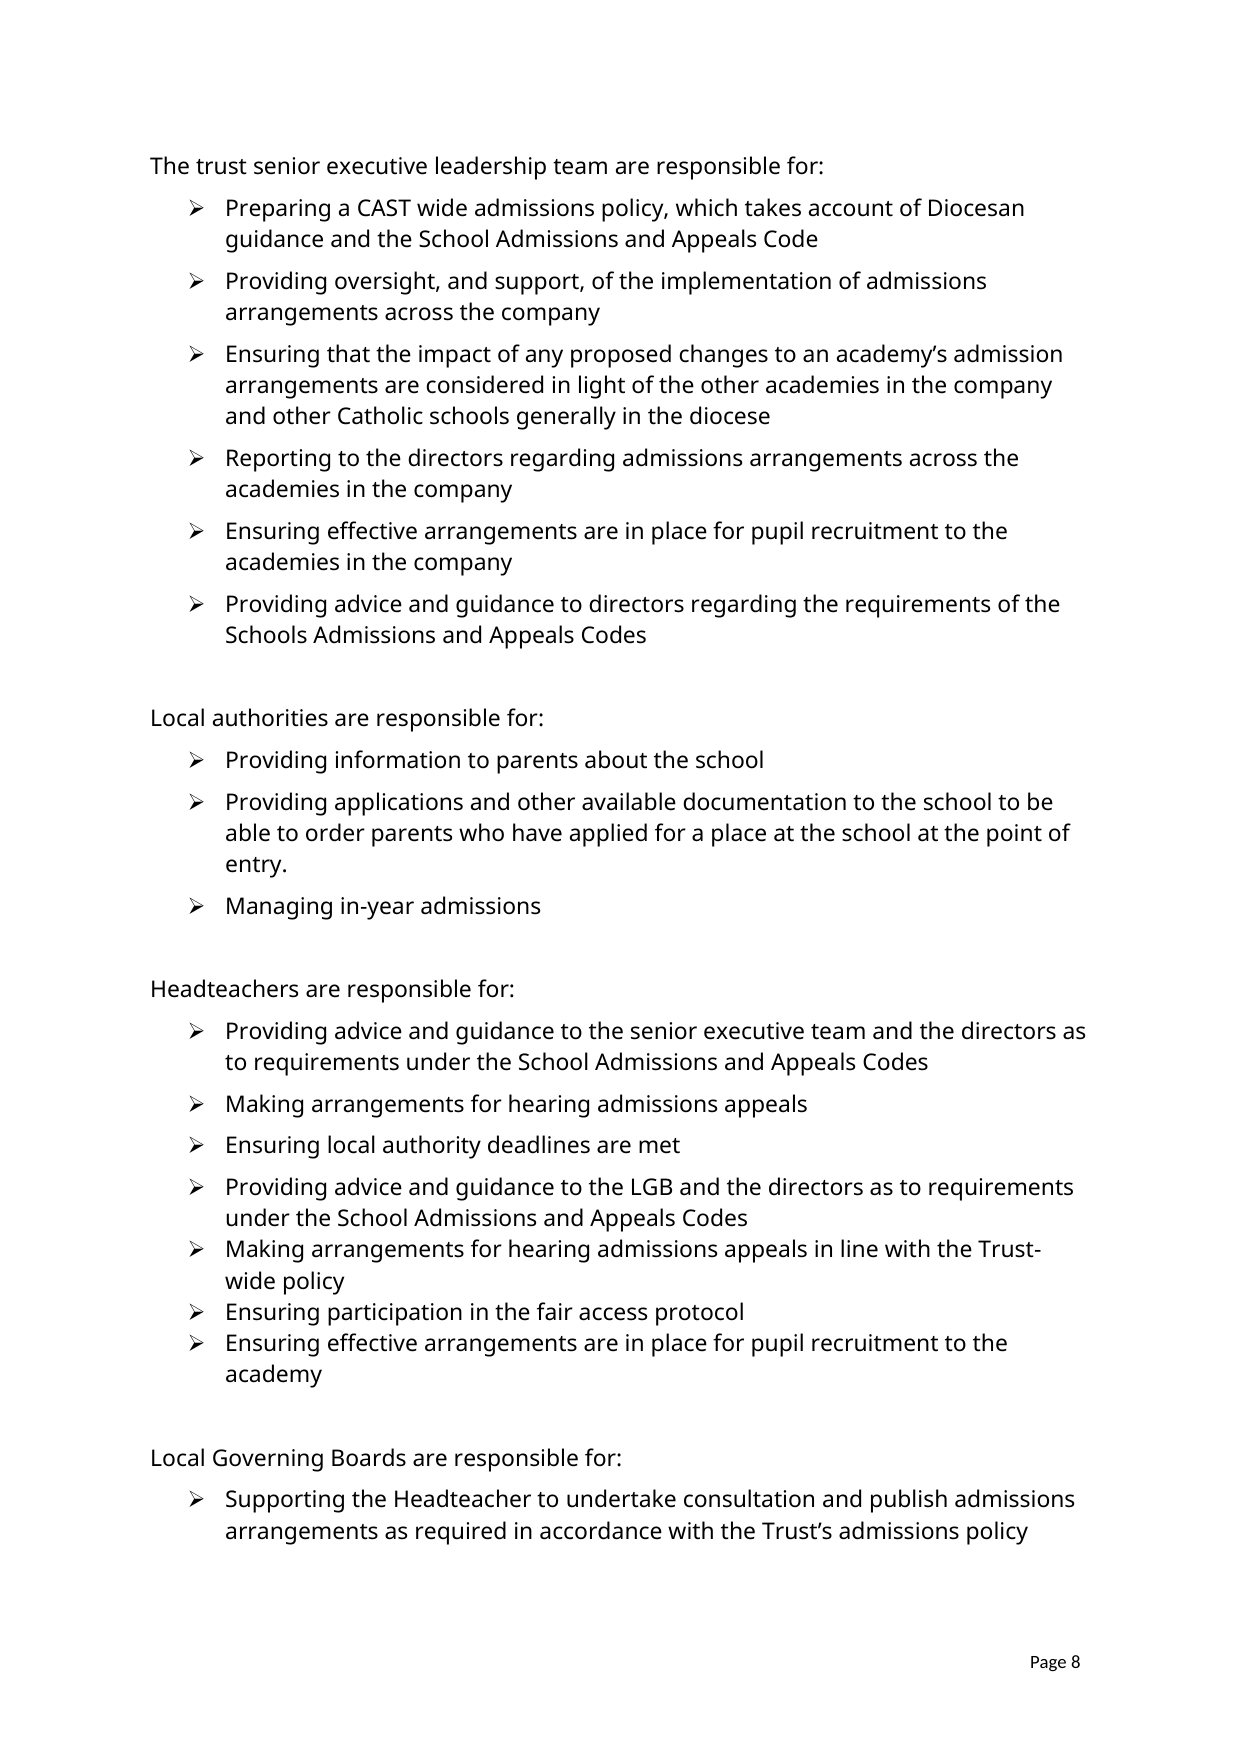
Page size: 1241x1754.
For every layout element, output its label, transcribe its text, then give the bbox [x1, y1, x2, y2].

list Preparing a CAST wide admissions policy, which takes account of Diocesan guidance and the School Admissions and Appeals Code [187, 192, 1090, 254]
list Ensuring that the impact of any proposed changes to an academy’s admission arrangements are considered in light of the other academies in the company and other Catholic schools generally in the diocese [187, 337, 1090, 431]
list Ensuring participation in the fair access protocol [187, 1296, 1090, 1327]
list Ensuring effective arrangements are in place for pupil recruitment to the academy [187, 1327, 1090, 1389]
list Supporting the Headteacher to undertake consultation and publish admissions arrangements as required in accordance with the Trust’s admissions policy [187, 1483, 1090, 1546]
list Providing applications and other available documentation to the school to be able to order parents who have applied for a place at the school at the point of entry. [187, 785, 1090, 879]
text Local Governing Boards are responsible for: [150, 1442, 1090, 1473]
list Providing oversight, and support, of the implementation of admissions arrangements across the company [187, 264, 1090, 327]
list Providing advice and guidance to directors regarding the requirements of the Schools Admissions and Appeals Codes [187, 587, 1090, 650]
list Making arrangements for hearing admissions appeals [187, 1087, 1090, 1119]
text The trust senior executive leadership team are responsible for: [150, 150, 1090, 181]
list Managing in-year admissions [187, 889, 1090, 921]
list Providing information to parents about the school [187, 744, 1090, 775]
list Providing advice and guidance to the LGB and the directors as to requirements under the School Admissions and Appeals Codes [187, 1171, 1090, 1233]
list Reporting to the directors regarding admissions arrangements across the academies in the company [187, 442, 1090, 504]
list Providing advice and guidance to the senior executive team and the directors as to requirements under the School Admissions and Appeals Codes [187, 1014, 1090, 1077]
text Headteachers are responsible for: [150, 973, 1090, 1004]
text Local authorities are responsible for: [150, 702, 1090, 733]
list Making arrangements for hearing admissions appeals in line with the Trust-wide policy [187, 1233, 1090, 1296]
list Ensuring effective arrangements are in place for pupil recruitment to the academies in the company [187, 514, 1090, 577]
list Ensuring local authority deadlines are met [187, 1129, 1090, 1160]
